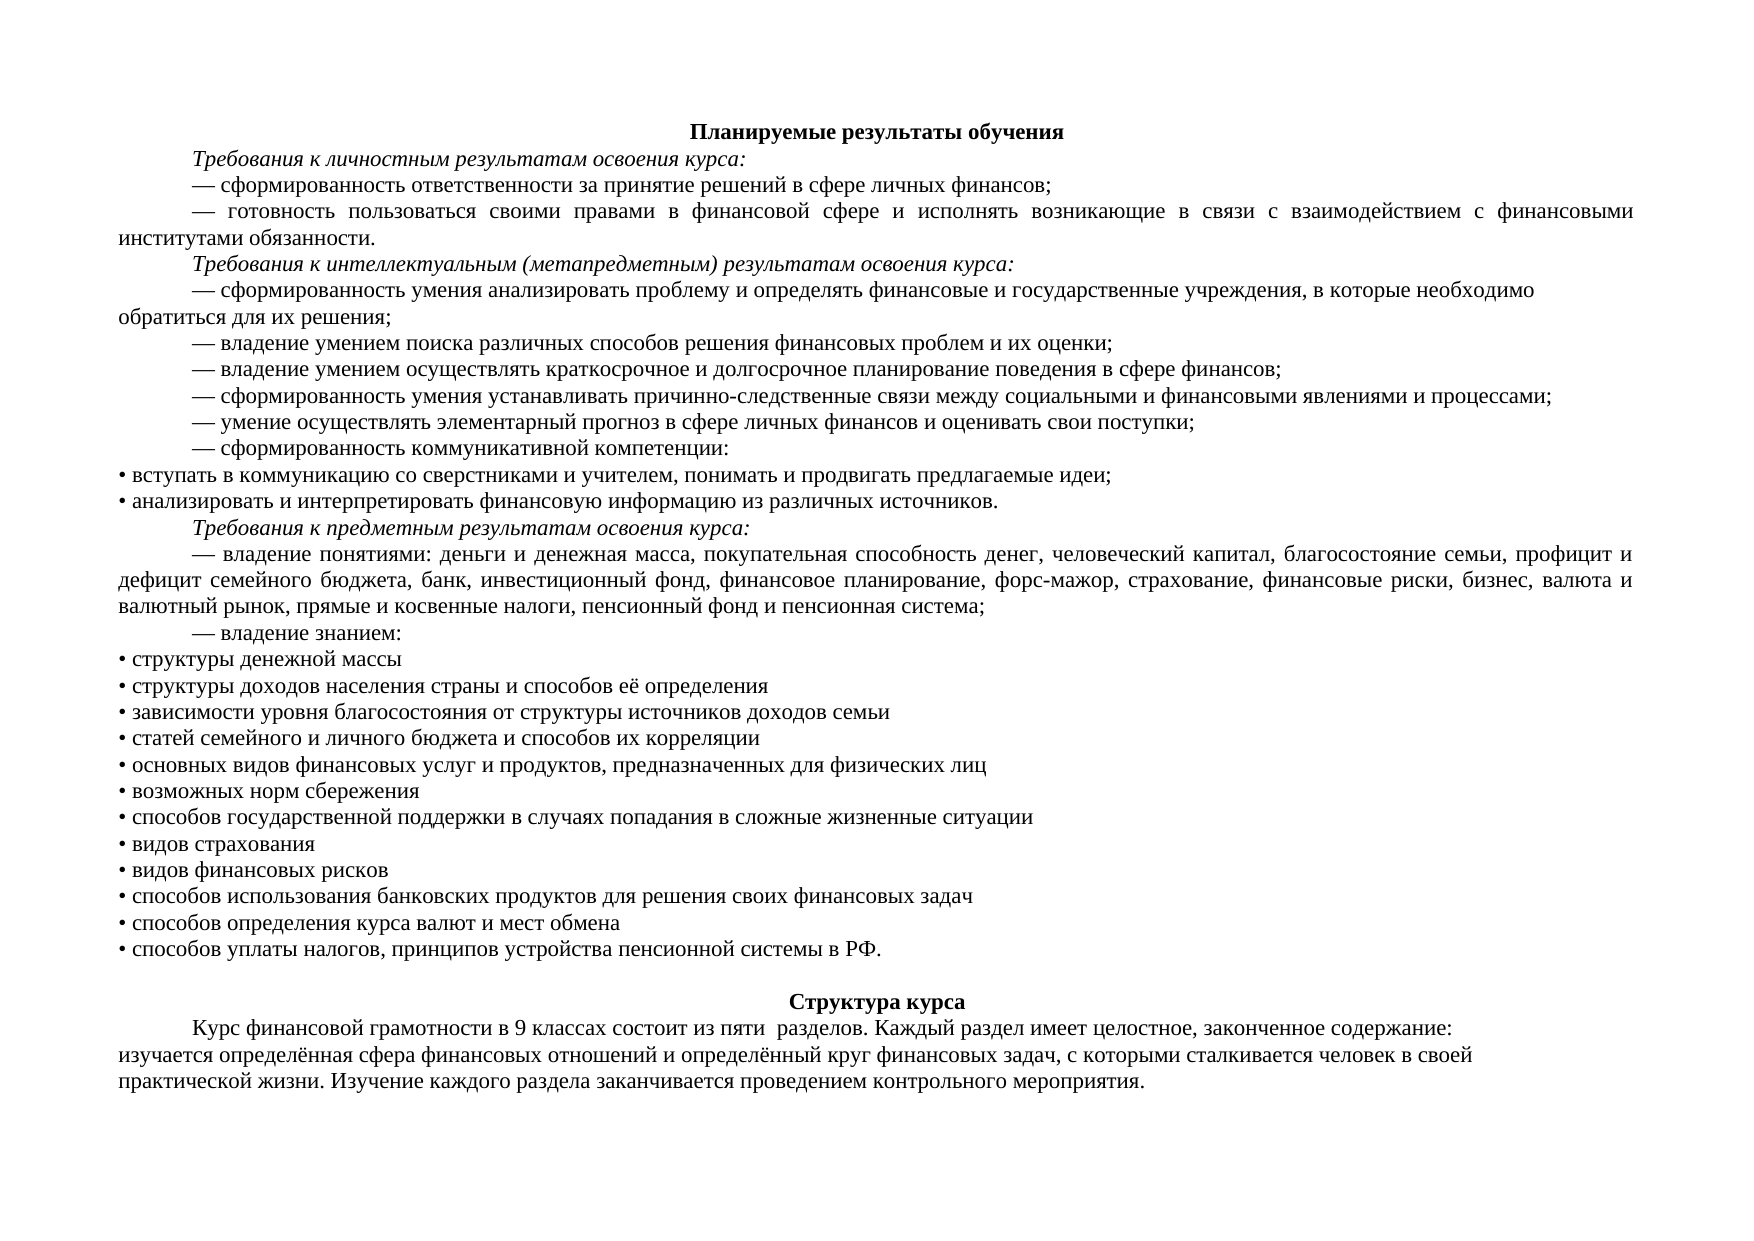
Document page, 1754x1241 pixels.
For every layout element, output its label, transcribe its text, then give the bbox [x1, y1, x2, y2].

text обратиться для их решения; [118, 303, 1636, 329]
text Курс финансовой грамотности в 9 классах состоит из пяти разделов. Каждый раздел имеет целостное, законченное содержание: [118, 1014, 1636, 1041]
text — умение осуществлять элементарный прогноз в сфере личных финансов и оценивать свои поступки; [118, 408, 1636, 434]
text Структура курса [118, 988, 1636, 1014]
text — владение понятиями: деньги и денежная масса, покупательная способность денег, человеческий капитал, благосостояние семьи, профицит и дефицит семейного бюджета, банк, инвестиционный фонд, финансовое планирование, форс-мажор, страхование, финансовые риски, бизнес, валюта и валютный рынок, прямые и косвенные налоги, пенсионный фонд и пенсионная система; [118, 540, 1636, 619]
text • видов финансовых рисков [118, 856, 1636, 882]
text Планируемые результаты обучения [118, 118, 1636, 144]
text практической жизни. Изучение каждого раздела заканчивается проведением контрольного мероприятия. [118, 1067, 1636, 1093]
text • способов уплаты налогов, принципов устройства пенсионной системы в РФ. [118, 935, 1636, 962]
text — готовность пользоваться своими правами в финансовой сфере и исполнять возникающие в связи с взаимодействием с финансовыми институтами обязанности. [118, 197, 1636, 250]
text — владение знанием: [118, 619, 1636, 645]
text • способов государственной поддержки в случаях попадания в сложные жизненные ситуации [118, 803, 1636, 830]
text — владение умением поиска различных способов решения финансовых проблем и их оценки; [118, 329, 1636, 355]
text изучается определённая сфера финансовых отношений и определённый круг финансовых задач, с которыми сталкивается человек в своей [118, 1041, 1636, 1067]
text Требования к личностным результатам освоения курса: [118, 144, 1636, 171]
text • видов страхования [118, 830, 1636, 856]
text • возможных норм сбережения [118, 777, 1636, 803]
text • вступать в коммуникацию со сверстниками и учителем, понимать и продвигать предлагаемые идеи; [118, 461, 1636, 487]
text • анализировать и интерпретировать финансовую информацию из различных источников. [118, 487, 1636, 513]
text — сформированность умения анализировать проблему и определять финансовые и государственные учреждения, в которые необходимо [118, 276, 1636, 303]
text • статей семейного и личного бюджета и способов их корреляции [118, 724, 1636, 751]
text • способов определения курса валют и мест обмена [118, 909, 1636, 935]
text — сформированность коммуникативной компетенции: [118, 434, 1636, 461]
text Требования к предметным результатам освоения курса: [118, 513, 1636, 540]
text — владение умением осуществлять краткосрочное и долгосрочное планирование поведения в сфере финансов; [118, 355, 1636, 382]
text • способов использования банковских продуктов для решения своих финансовых задач [118, 882, 1636, 909]
text • основных видов финансовых услуг и продуктов, предназначенных для физических лиц [118, 751, 1636, 777]
text — сформированность умения устанавливать причинно-следственные связи между социальными и финансовыми явлениями и процессами; [118, 382, 1636, 408]
text — сформированность ответственности за принятие решений в сфере личных финансов; [118, 171, 1636, 197]
text • структуры доходов населения страны и способов её определения [118, 672, 1636, 698]
text • структуры денежной массы [118, 645, 1636, 672]
text • зависимости уровня благосостояния от структуры источников доходов семьи [118, 698, 1636, 724]
text Требования к интеллектуальным (метапредметным) результатам освоения курса: [118, 250, 1636, 276]
